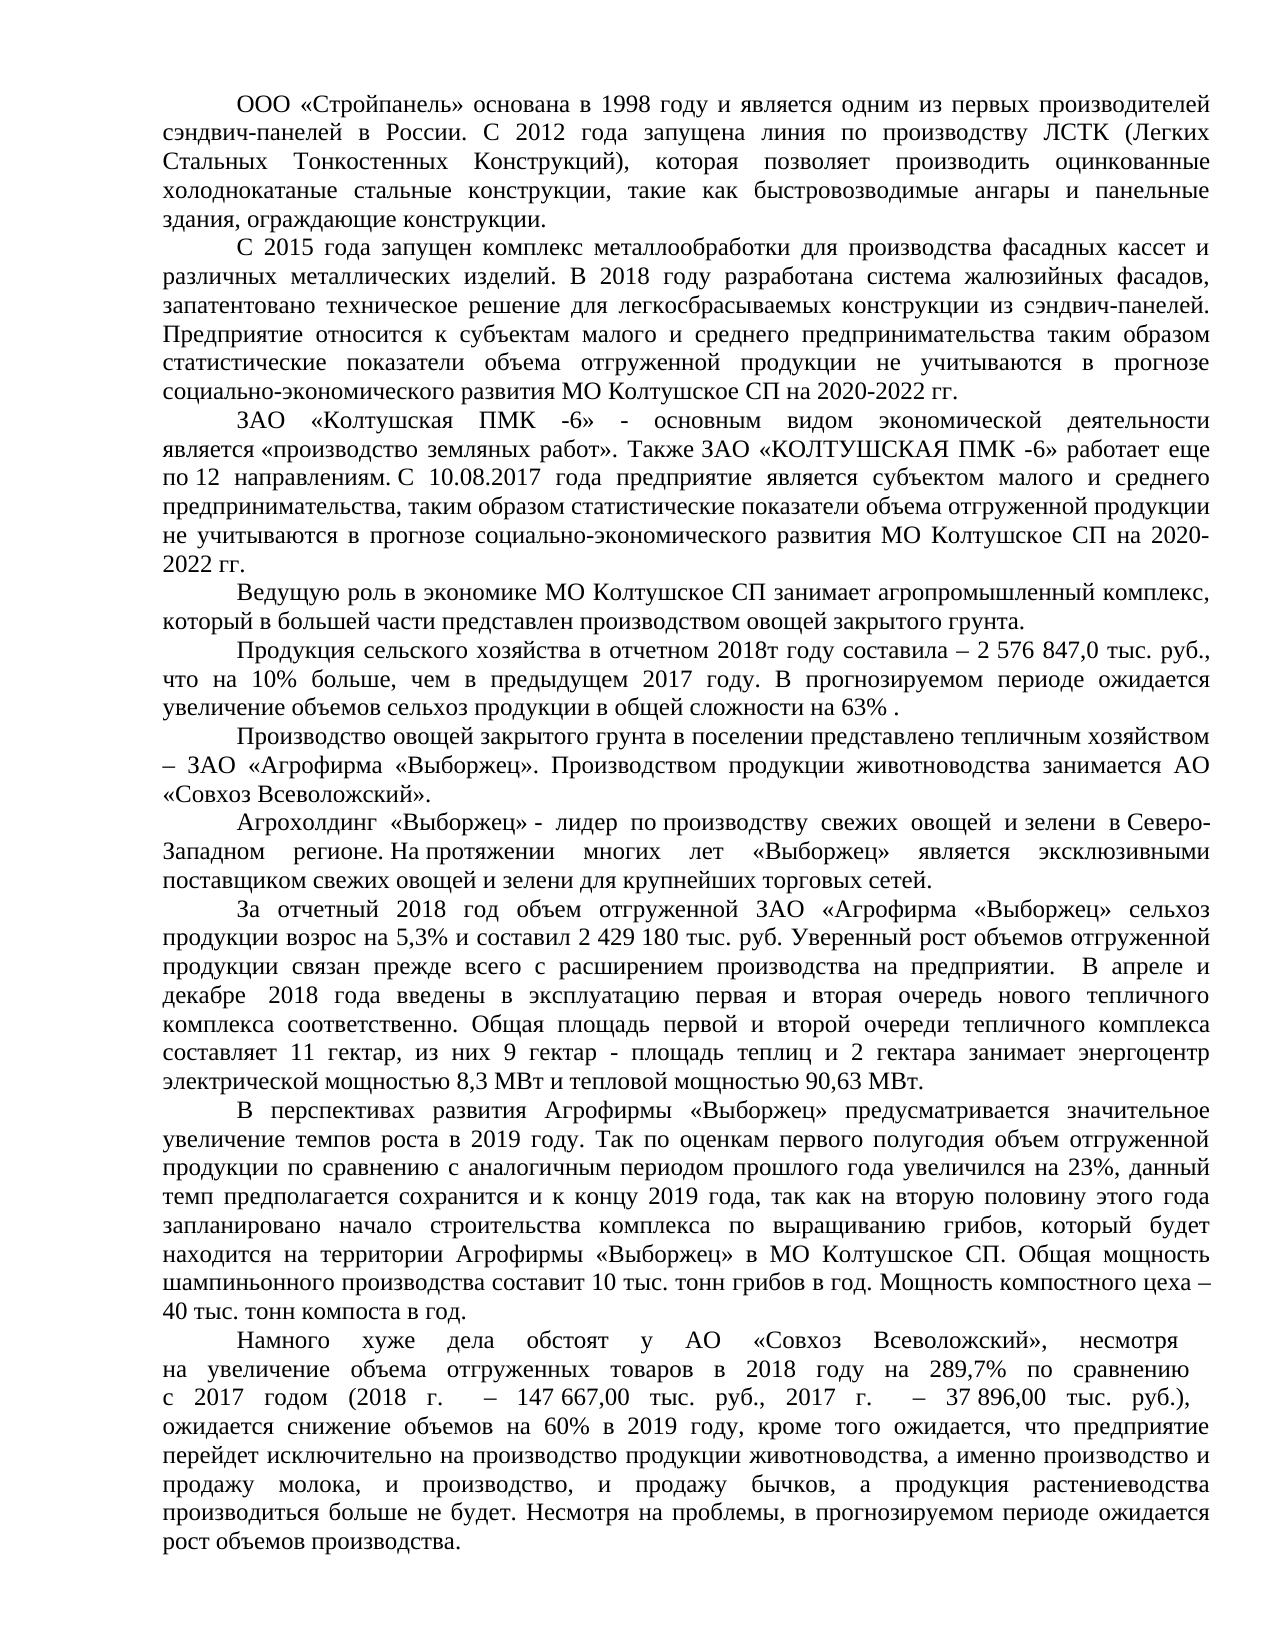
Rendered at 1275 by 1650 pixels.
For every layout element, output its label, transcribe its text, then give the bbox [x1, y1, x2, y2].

text В перспективах развития Агрофирмы «Выборжец» предусматривается значительное увеличение темпов роста в 2019 году. Так по оценкам первого полугодия объем отгруженной продукции по сравнению с аналогичным периодом прошлого года увеличился на 23%, данный темп предполагается сохранится и к концу 2019 года, так как на вторую половину этого года запланировано начало строительства комплекса по выращиванию грибов, который будет находится на территории Агрофирмы «Выборжец» в МО Колтушское СП. Общая мощность шампиньонного производства составит 10 тыс. тонн грибов в год. Мощность компостного цеха – 40 тыс. тонн компоста в год. [162, 1095, 1211, 1325]
text Агрохолдинг «Выборжец» - лидер по производству свежих овощей и зелени в Северо-Западном регионе. На протяжении многих лет «Выборжец» является эксклюзивными поставщиком свежих овощей и зелени для крупнейших торговых сетей. [162, 807, 1211, 894]
text С 2015 года запущен комплекс металлообработки для производства фасадных кассет и различных металлических изделий. В 2018 году разработана система жалюзийных фасадов, запатентовано техническое решение для легкосбрасываемых конструкции из сэндвич-панелей. Предприятие относится к субъектам малого и среднего предпринимательства таким образом статистические показатели объема отгруженной продукции не учитываются в прогнозе социально-экономического развития МО Колтушское СП на 2020-2022 гг. [162, 232, 1211, 405]
text ЗАО «Колтушская ПМК -6» - основным видом экономической деятельности является «производство земляных работ». Также ЗАО «КОЛТУШСКАЯ ПМК -6» работает еще по 12 направлениям. С 10.08.2017 года предприятие является субъектом малого и среднего предпринимательства, таким образом статистические показатели объема отгруженной продукции не учитываются в прогнозе социально-экономического развития МО Колтушское СП на 2020-2022 гг. [162, 405, 1211, 577]
text Продукция сельского хозяйства в отчетном 2018т году составила – 2 576 847,0 тыс. руб., что на 10% больше, чем в предыдущем 2017 году. В прогнозируемом периоде ожидается увеличение объемов сельхоз продукции в общей сложности на 63% . [162, 635, 1211, 721]
text ООО «Стройпанель» основана в 1998 году и является одним из первых производителей сэндвич-панелей в России. С 2012 года запущена линия по производству ЛСТК (Легких Стальных Тонкостенных Конструкций), которая позволяет производить оцинкованные холоднокатаные стальные конструкции, такие как быстровозводимые ангары и панельные здания, ограждающие конструкции. [162, 89, 1211, 232]
text Намного хуже дела обстоят у АО «Совхоз Всеволожский», несмотря на увеличение объема отгруженных товаров в 2018 году на 289,7% по сравнению с 2017 годом (2018 г. – 147 667,00 тыс. руб., 2017 г. – 37 896,00 тыс. руб.), ожидается снижение объемов на 60% в 2019 году, кроме того ожидается, что предприятие перейдет исключительно на производство продукции животноводства, а именно производство и продажу молока, и производство, и продажу бычков, а продукция растениеводства производиться больше не будет. Несмотря на проблемы, в прогнозируемом периоде ожидается рост объемов производства. [162, 1325, 1211, 1555]
text За отчетный 2018 год объем отгруженной ЗАО «Агрофирма «Выборжец» сельхоз продукции возрос на 5,3% и составил 2 429 180 тыс. руб. Уверенный рост объемов отгруженной продукции связан прежде всего с расширением производства на предприятии. В апреле и декабре 2018 года введены в эксплуатацию первая и вторая очередь нового тепличного комплекса соответственно. Общая площадь первой и второй очереди тепличного комплекса составляет 11 гектар, из них 9 гектар - площадь теплиц и 2 гектара занимает энергоцентр электрической мощностью 8,3 МВт и тепловой мощностью 90,63 МВт. [162, 894, 1211, 1095]
text Ведущую роль в экономике МО Колтушское СП занимает агропромышленный комплекс, который в большей части представлен производством овощей закрытого грунта. [162, 577, 1211, 635]
text Производство овощей закрытого грунта в поселении представлено тепличным хозяйством – ЗАО «Агрофирма «Выборжец». Производством продукции животноводства занимается АО «Совхоз Всеволожский». [162, 721, 1211, 807]
